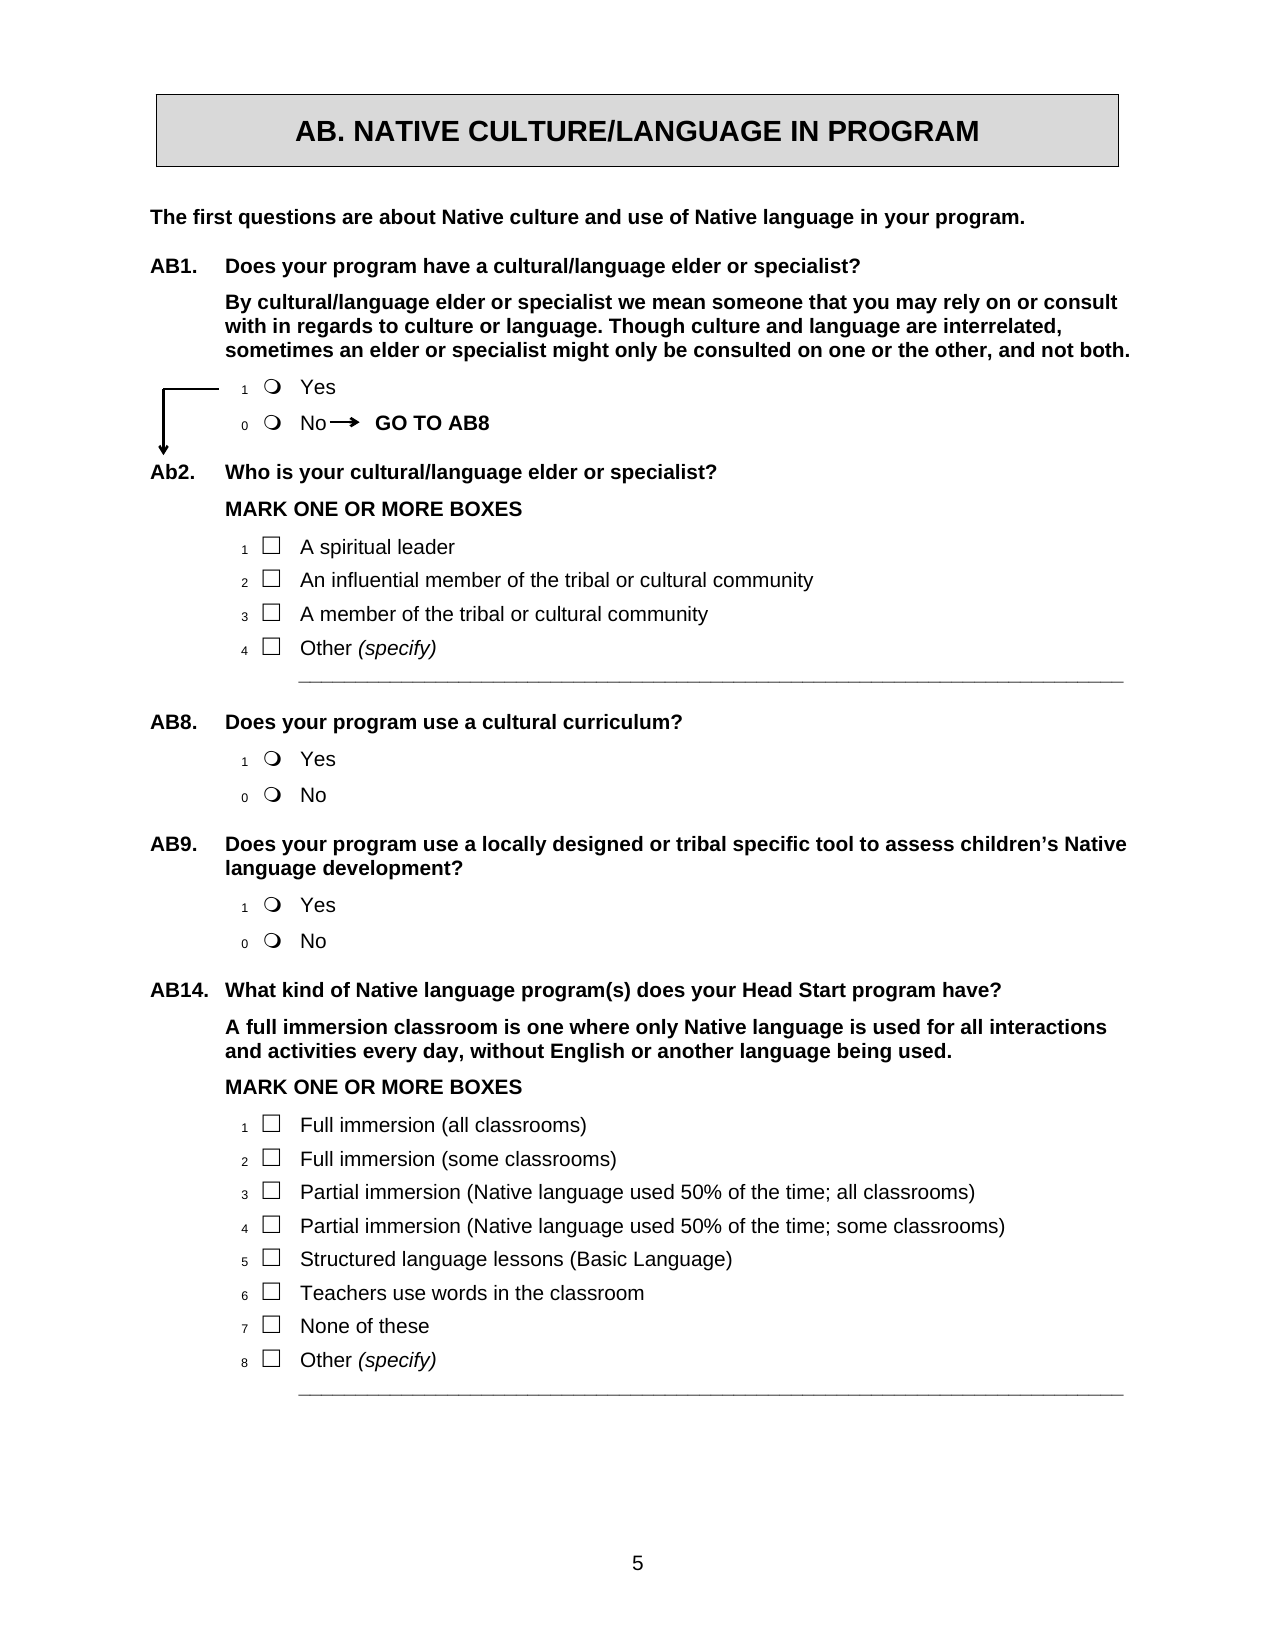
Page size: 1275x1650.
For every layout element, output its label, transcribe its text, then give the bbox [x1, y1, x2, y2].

text 1 □ A spiritual leader [234, 527, 1050, 560]
text 5 □ Structured language lessons (Basic Language) [234, 1239, 1050, 1273]
text 4 □ Other (specify) [234, 627, 1125, 685]
text 4 □ Partial immersion (Native language used 50% of the time; some classrooms) [234, 1206, 1050, 1239]
text By cultural/language elder or specialist we mean someone that you may rely on or consult with in regards to culture or language. Though culture and language are interrelated, sometimes an elder or specialist might only be consulted on one or the other, and not both. [150, 290, 1144, 362]
text 1 Yes [234, 892, 1050, 917]
text 0 No GO TO AB8 [234, 411, 825, 435]
text MARK ONE OR MORE BOXES [225, 1075, 1125, 1099]
text 1 Yes [234, 746, 1050, 771]
text AB1. Does your program have a cultural/language elder or specialist? [150, 254, 1087, 278]
text AB14. What kind of Native language program(s) does your Head Start program have? [150, 978, 1087, 1002]
text 8 □ Other (specify) [234, 1340, 1125, 1397]
text 1 Yes [234, 374, 825, 399]
text 0 No [234, 783, 1050, 807]
text The first questions are about Native culture and use of Native language in your program. [150, 205, 1125, 229]
subtitle AB. NATIVE CULTURE/LANGUAGE IN PROGRAM [157, 95, 1118, 166]
text 3 □ Partial immersion (Native language used 50% of the time; all classrooms) [234, 1172, 1050, 1206]
text Ab2. Who is your cultural/language elder or specialist? [150, 460, 1087, 484]
text 7 □ None of these [234, 1306, 1050, 1340]
text 1 □ Full immersion (all classrooms) [234, 1105, 1050, 1139]
text 6 □ Teachers use words in the classroom [234, 1273, 1050, 1306]
text 3 □ A member of the tribal or cultural community [234, 594, 1050, 627]
text AB9. Does your program use a locally designed or tribal specific tool to assess children’s Native language development? [150, 832, 1162, 880]
text MARK ONE OR MORE BOXES [225, 497, 1125, 521]
text 2 □ An influential member of the tribal or cultural community [234, 560, 1050, 594]
text A full immersion classroom is one where only Native language is used for all interactions and activities every day, without English or another language being used. [150, 1014, 1144, 1062]
text 0 No [234, 929, 1050, 953]
text AB8. Does your program use a cultural curriculum? [150, 710, 1087, 734]
text 2 □ Full immersion (some classrooms) [234, 1139, 1050, 1172]
